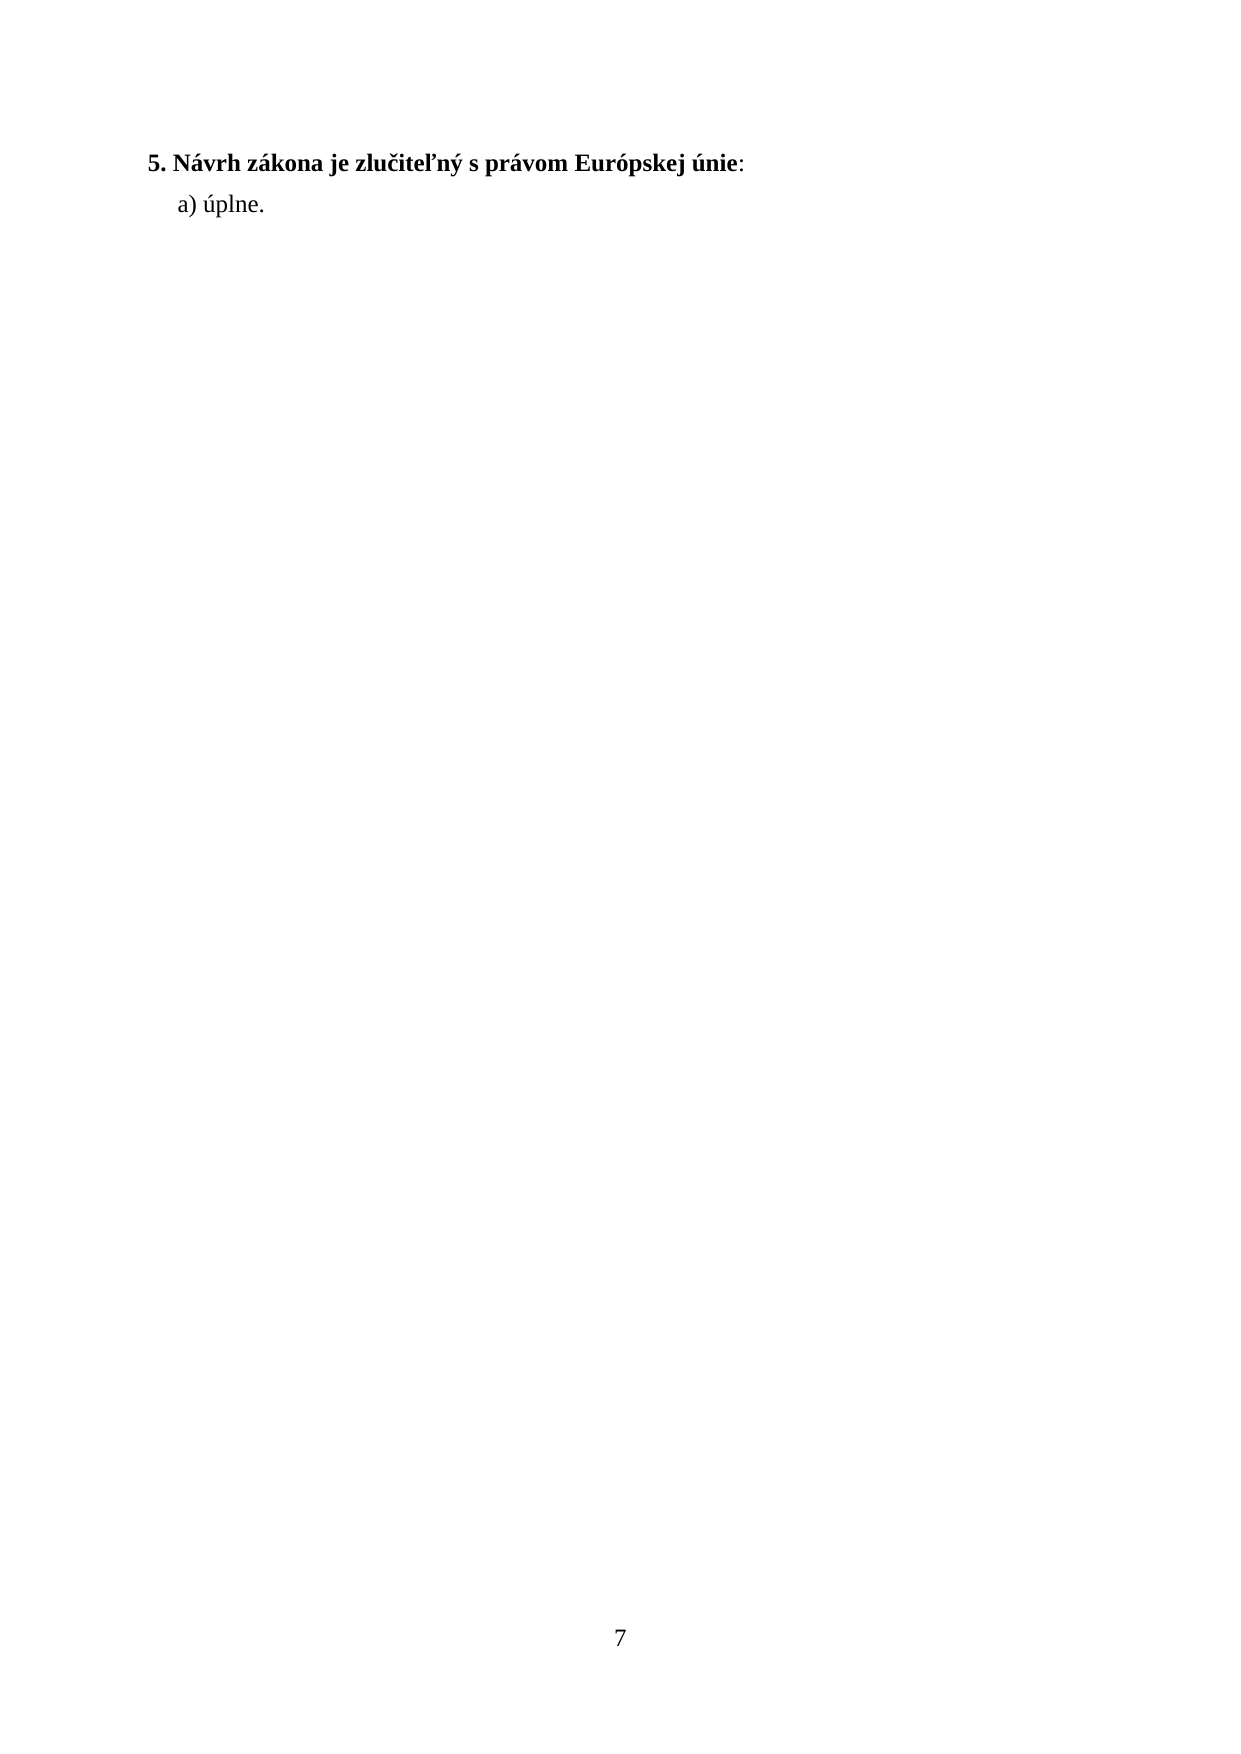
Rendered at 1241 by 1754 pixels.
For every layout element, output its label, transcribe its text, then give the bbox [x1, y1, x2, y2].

text a) úplne. [148, 189, 1093, 218]
text 5. Návrh zákona je zlučiteľný s právom Európskej únie: [148, 148, 1093, 176]
